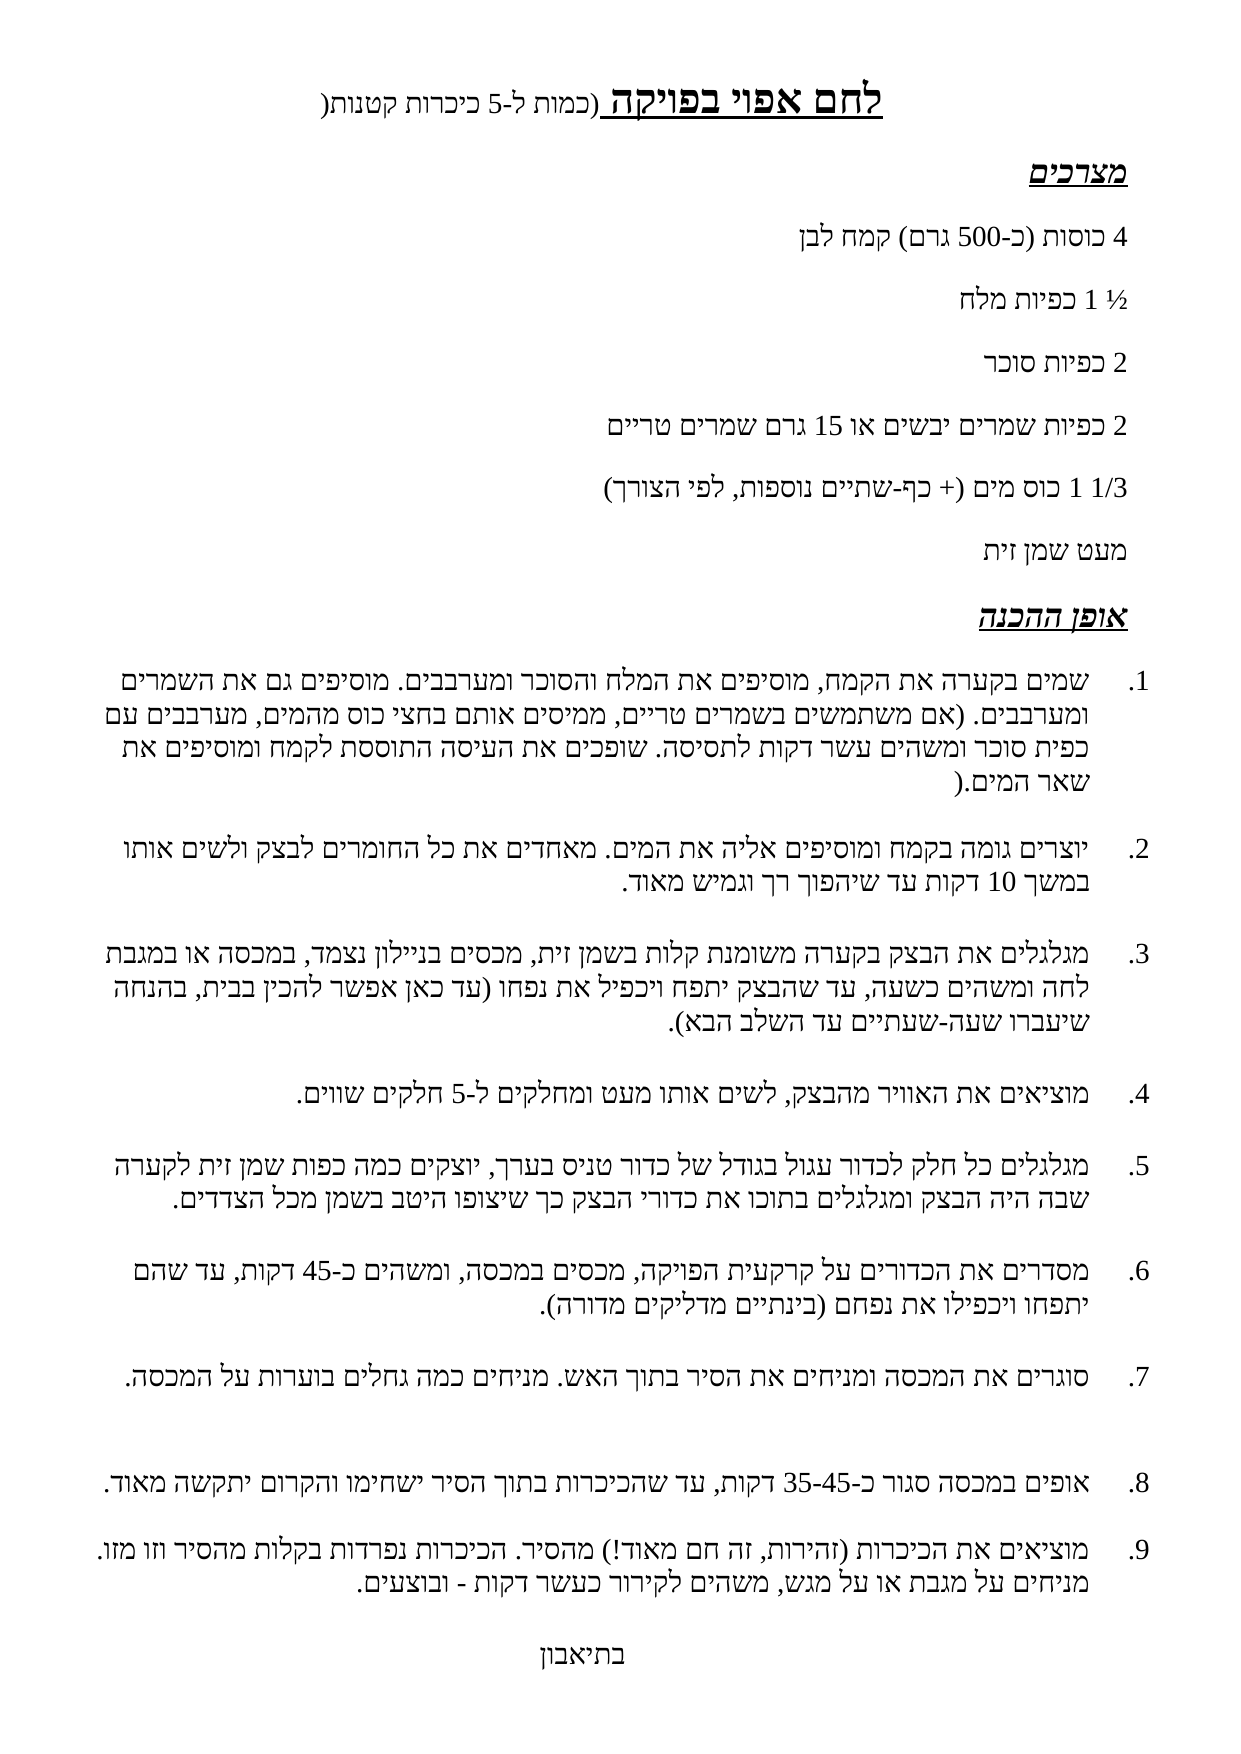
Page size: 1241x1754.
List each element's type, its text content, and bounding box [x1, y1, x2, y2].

list אופים במכסה סגור כ-35-45 דקות, עד שהכיכרות בתוך הסיר ישחימו והקרום יתקשה מאוד. [75, 1465, 1128, 1498]
list מגלגלים את הבצק בקערה משומנת קלות בשמן זית, מכסים בניילון נצמד, במכסה או במגבת לחה ומשהים כשעה, עד שהבצק יתפח ויכפיל את נפחו (עד כאן אפשר להכין בבית, בהנחה שיעברו שעה-שעתיים עד השלב הבא). [75, 937, 1128, 1037]
list יוצרים גומה בקמח ומוסיפים אליה את המים. מאחדים את כל החומרים לבצק ולשים אותו במשך 10 דקות עד שיהפוך רך וגמיש מאוד. [75, 831, 1128, 898]
list מוציאים את הכיכרות (זהירות, זה חם מאוד!) מהסיר. הכיכרות נפרדות בקלות מהסיר וזו מזו. מניחים על מגבת או על מגש, משהים לקירור כעשר דקות - ובוצעים. [75, 1532, 1128, 1599]
text 2 כפיות שמרים יבשים או 15 גרם שמרים טריים [75, 408, 1128, 441]
text ½ 1 כפיות מלח [75, 282, 1128, 316]
text מצרכים [75, 152, 1128, 190]
list שמים בקערה את הקמח, מוסיפים את המלח והסוכר ומערבבים. מוסיפים גם את השמרים ומערבבים. (אם משתמשים בשמרים טריים, ממיסים אותם בחצי כוס מהמים, מערבבים עם כפית סוכר ומשהים עשר דקות לתסיסה. שופכים את העיסה התוססת לקמח ומוסיפים את שאר המים.( [75, 663, 1128, 797]
text 1/3 1 כוס מים (+ כף-שתיים נוספות, לפי הצורך) [75, 470, 1128, 504]
list בתיאבון [75, 1637, 1090, 1671]
text לחם אפוי בפויקה (כמות ל-5 כיכרות קטנות( [75, 75, 1128, 123]
list מסדרים את הכדורים על קרקעית הפויקה, מכסים במכסה, ומשהים כ-45 דקות, עד שהם יתפחו ויכפילו את נפחם (בינתיים מדליקים מדורה). [75, 1253, 1128, 1321]
text אופן ההכנה [75, 596, 1128, 634]
list מגלגלים כל חלק לכדור עגול בגודל של כדור טניס בערך, יוצקים כמה כפות שמן זית לקערה שבה היה הבצק ומגלגלים בתוכו את כדורי הבצק כך שיצופו היטב בשמן מכל הצדדים. [75, 1148, 1128, 1215]
list סוגרים את המכסה ומניחים את הסיר בתוך האש. מניחים כמה גחלים בוערות על המכסה. [75, 1359, 1128, 1393]
text 2 כפיות סוכר [75, 345, 1128, 378]
text 4 כוסות (כ-500 גרם) קמח לבן [75, 219, 1128, 253]
list מוציאים את האוויר מהבצק, לשים אותו מעט ומחלקים ל-5 חלקים שווים. [75, 1076, 1128, 1109]
text מעט שמן זית [75, 533, 1128, 567]
